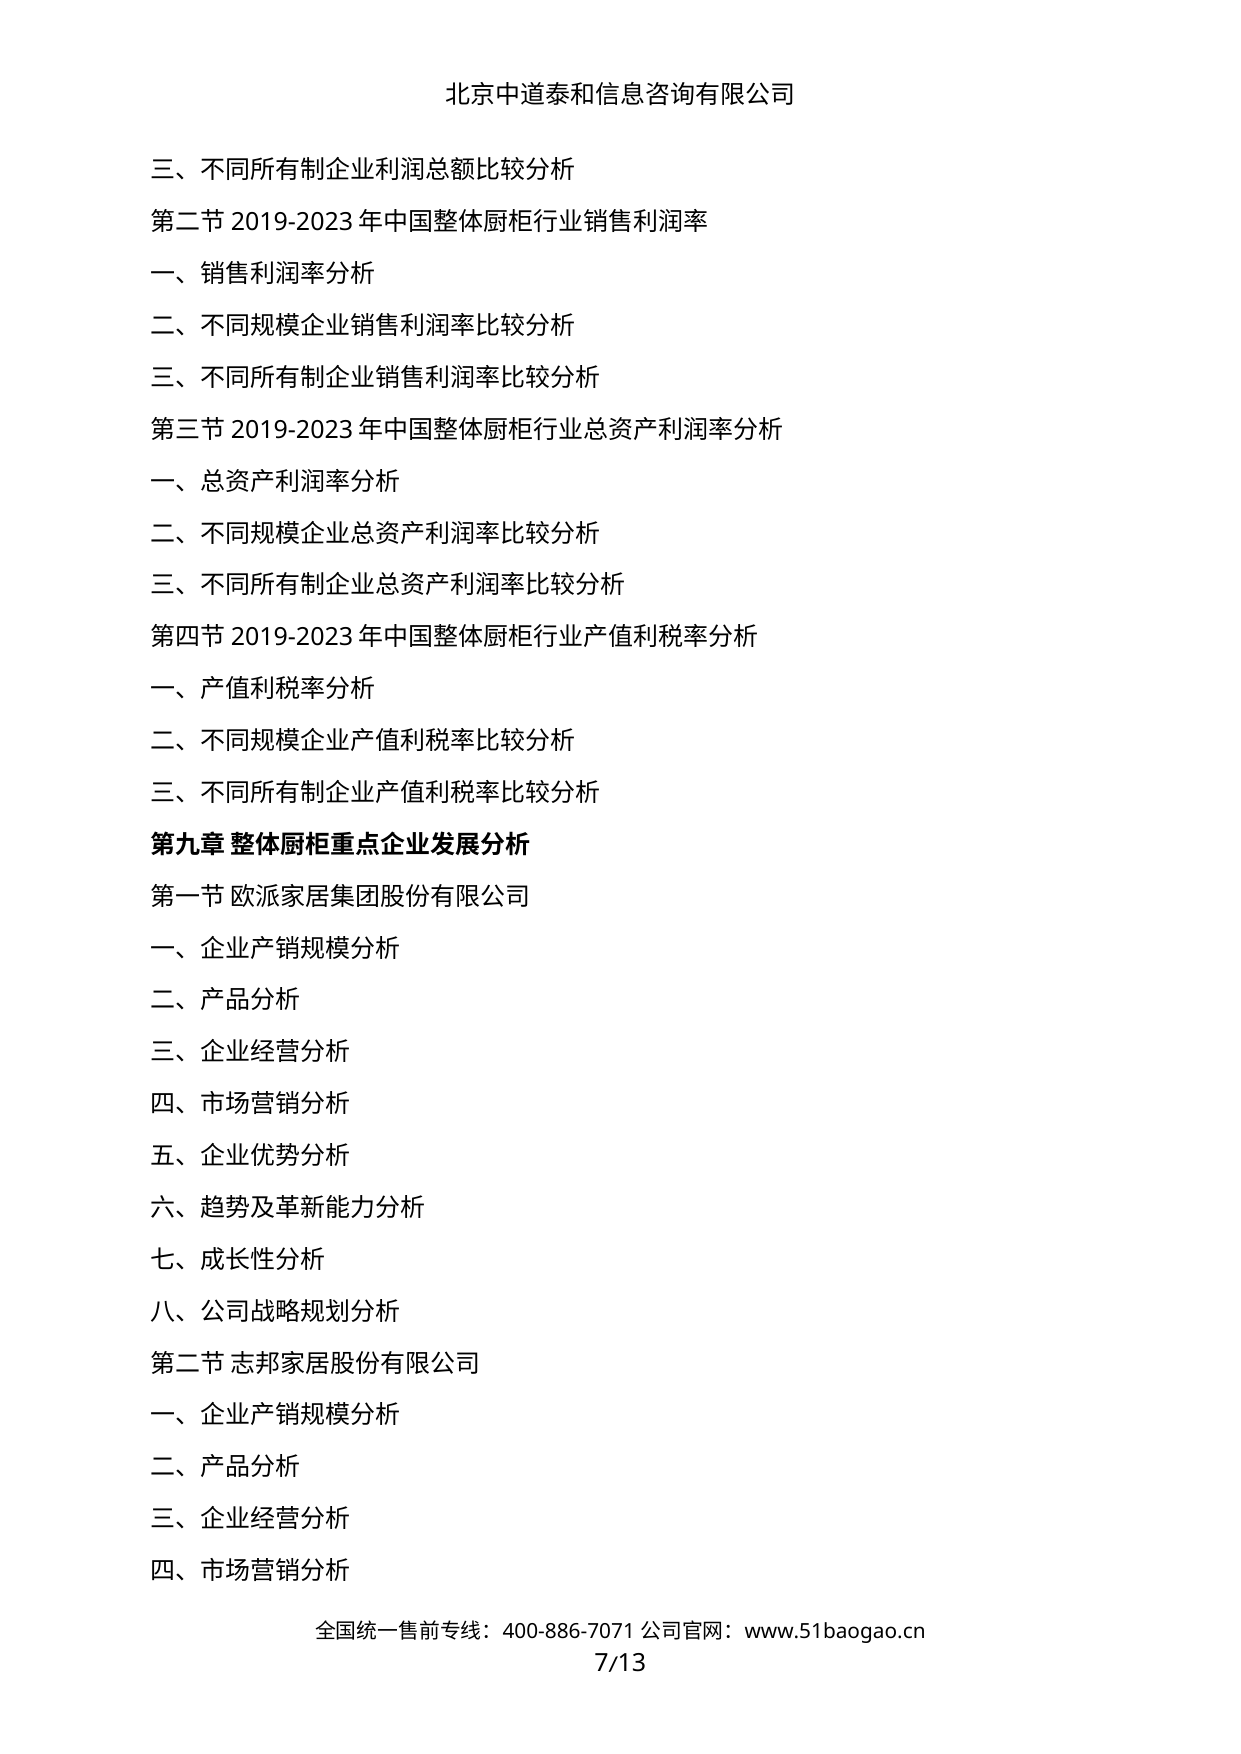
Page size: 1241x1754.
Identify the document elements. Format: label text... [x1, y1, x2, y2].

text 三、企业经营分析 [150, 1499, 1090, 1535]
text 第二节 志邦家居股份有限公司 [150, 1343, 1090, 1379]
text 八、公司战略规划分析 [150, 1291, 1090, 1327]
text 一、总资产利润率分析 [150, 461, 1090, 497]
text 五、企业优势分析 [150, 1136, 1090, 1172]
text 四、市场营销分析 [150, 1084, 1090, 1120]
text 二、产品分析 [150, 1447, 1090, 1483]
text 一、企业产销规模分析 [150, 1395, 1090, 1431]
text 第三节 2019-2023年中国整体厨柜行业总资产利润率分析 [150, 409, 1090, 446]
text 一、销售利润率分析 [150, 254, 1090, 290]
text 三、不同所有制企业销售利润率比较分析 [150, 357, 1090, 394]
text 七、成长性分析 [150, 1239, 1090, 1276]
text 二、产品分析 [150, 980, 1090, 1016]
text 三、不同所有制企业总资产利润率比较分析 [150, 565, 1090, 601]
text 三、不同所有制企业利润总额比较分析 [150, 150, 1090, 186]
text 四、市场营销分析 [150, 1551, 1090, 1587]
text 第二节 2019-2023年中国整体厨柜行业销售利润率 [150, 202, 1090, 238]
text 第四节 2019-2023年中国整体厨柜行业产值利税率分析 [150, 617, 1090, 653]
text 六、趋势及革新能力分析 [150, 1187, 1090, 1224]
text 第九章 整体厨柜重点企业发展分析 [150, 824, 1090, 861]
text 三、不同所有制企业产值利税率比较分析 [150, 772, 1090, 809]
text 二、不同规模企业销售利润率比较分析 [150, 306, 1090, 342]
text 一、产值利税率分析 [150, 669, 1090, 705]
text 三、企业经营分析 [150, 1032, 1090, 1068]
text 一、企业产销规模分析 [150, 928, 1090, 964]
text 二、不同规模企业产值利税率比较分析 [150, 721, 1090, 757]
text 二、不同规模企业总资产利润率比较分析 [150, 513, 1090, 549]
text 第一节 欧派家居集团股份有限公司 [150, 876, 1090, 912]
